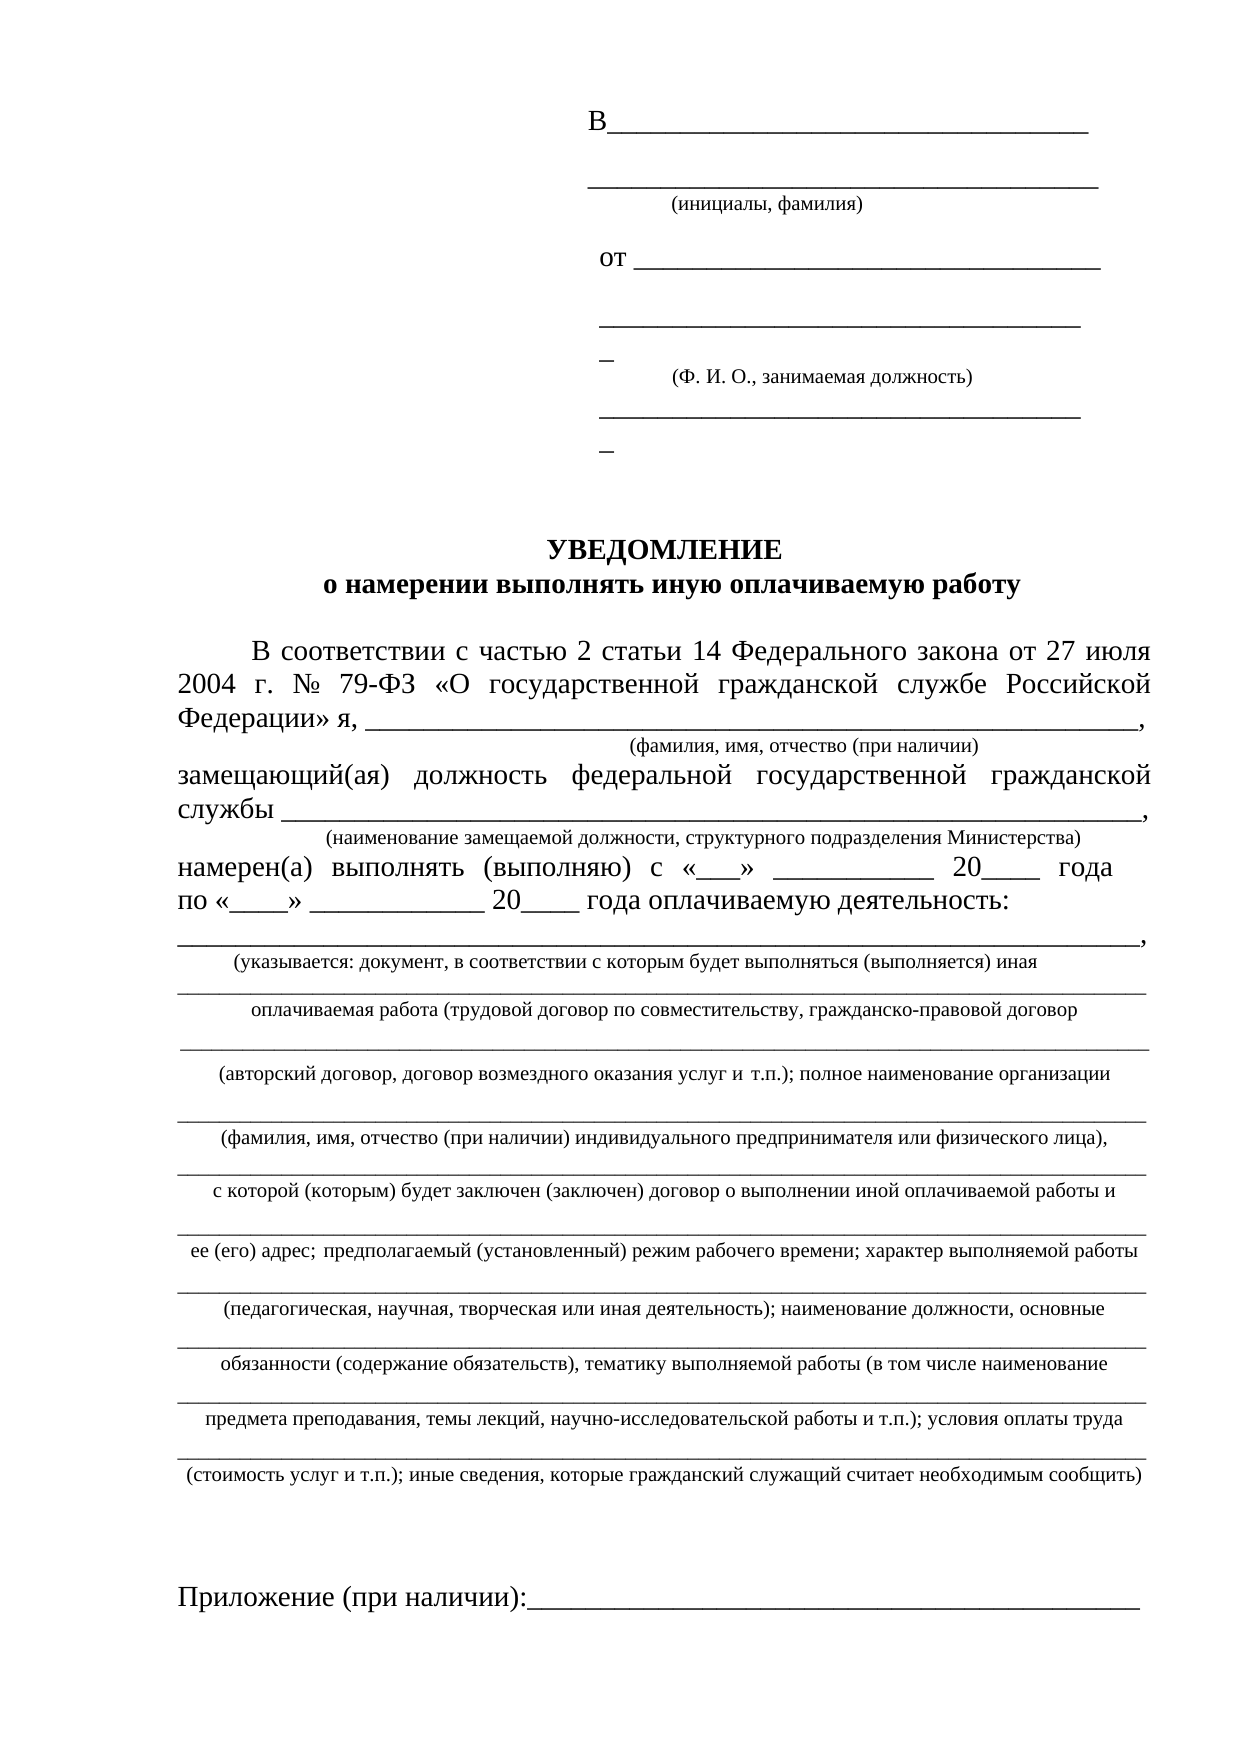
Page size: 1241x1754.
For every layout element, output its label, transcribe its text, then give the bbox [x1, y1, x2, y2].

text _____________________________________________________________________________________________ [177, 1101, 1152, 1125]
text (стоимость услуг и т.п.); иные сведения, которые гражданский служащий считает необходимым сообщить) [177, 1462, 1152, 1486]
text о намерении выполнять иную оплачиваемую работу [177, 566, 1167, 599]
text _____________________________________________________________________________________________ [177, 1271, 1152, 1296]
table_cell [103, 239, 1179, 523]
text В соответствии с частью 2 статьи 14 Федерального закона от 27 июля 2004 г. № 79-ФЗ «О государственной гражданской службе Российской Федерации» я, _____________________________________________________, [177, 633, 1152, 733]
text _____________________________________________________________________________________________ [177, 1382, 1152, 1406]
text ее (его) адрес; предполагаемый (установленный) режим рабочего времени; характер выполняемой работы [177, 1238, 1152, 1262]
text _____________________________________________________________________________________________ [177, 1438, 1152, 1462]
table_header В_________________________________ ___________________________________ (инициалы, фамилия) [103, 104, 1197, 239]
text _____________________________________________________________________________________________ [177, 1154, 1152, 1178]
text _____________________________________________________________________________________________ [177, 1327, 1152, 1351]
text (указывается: документ, в соответствии с которым будет выполняться (выполняется) иная [177, 949, 1152, 973]
text намерен(а) выполнять (выполняю) с «___» ___________ 20____ года по «____» ____________ 20____ года оплачиваемую деятельность: [177, 849, 1152, 916]
text (фамилия, имя, отчество (при наличии) индивидуального предпринимателя или физического лица), [177, 1125, 1152, 1149]
text Приложение (при наличии):__________________________________________ [177, 1579, 1152, 1613]
text _____________________________________________________________________________________________ [177, 973, 1152, 997]
text обязанности (содержание обязательств), тематику выполняемой работы (в том числе наименование [177, 1351, 1152, 1375]
text (педагогическая, научная, творческая или иная деятельность); наименование должности, основные [177, 1296, 1152, 1319]
text УВЕДОМЛЕНИЕ [177, 532, 1152, 566]
text предмета преподавания, темы лекций, научно-исследовательской работы и т.п.); условия оплаты труда [177, 1406, 1152, 1430]
text __________________________________________________________________, [177, 916, 1152, 949]
text замещающий(ая) должность федеральной государственной гражданской службы ___________________________________________________________, [177, 757, 1152, 824]
text _____________________________________________________________________________________________ [177, 1214, 1152, 1238]
text с которой (которым) будет заключен (заключен) договор о выполнении иной оплачиваемой работы и [177, 1178, 1152, 1202]
text оплачиваемая работа (трудовой договор по совместительству, гражданско-правовой договор [177, 997, 1152, 1021]
text _____________________________________________________________________________________________ (авторский договор, договор возмездного оказания услуг и т.п.); полное наименование организации [177, 1029, 1152, 1086]
text (фамилия, имя, отчество (при наличии) [177, 733, 1152, 757]
text (наименование замещаемой должности, структурного подразделения Министерства) [177, 824, 1152, 849]
